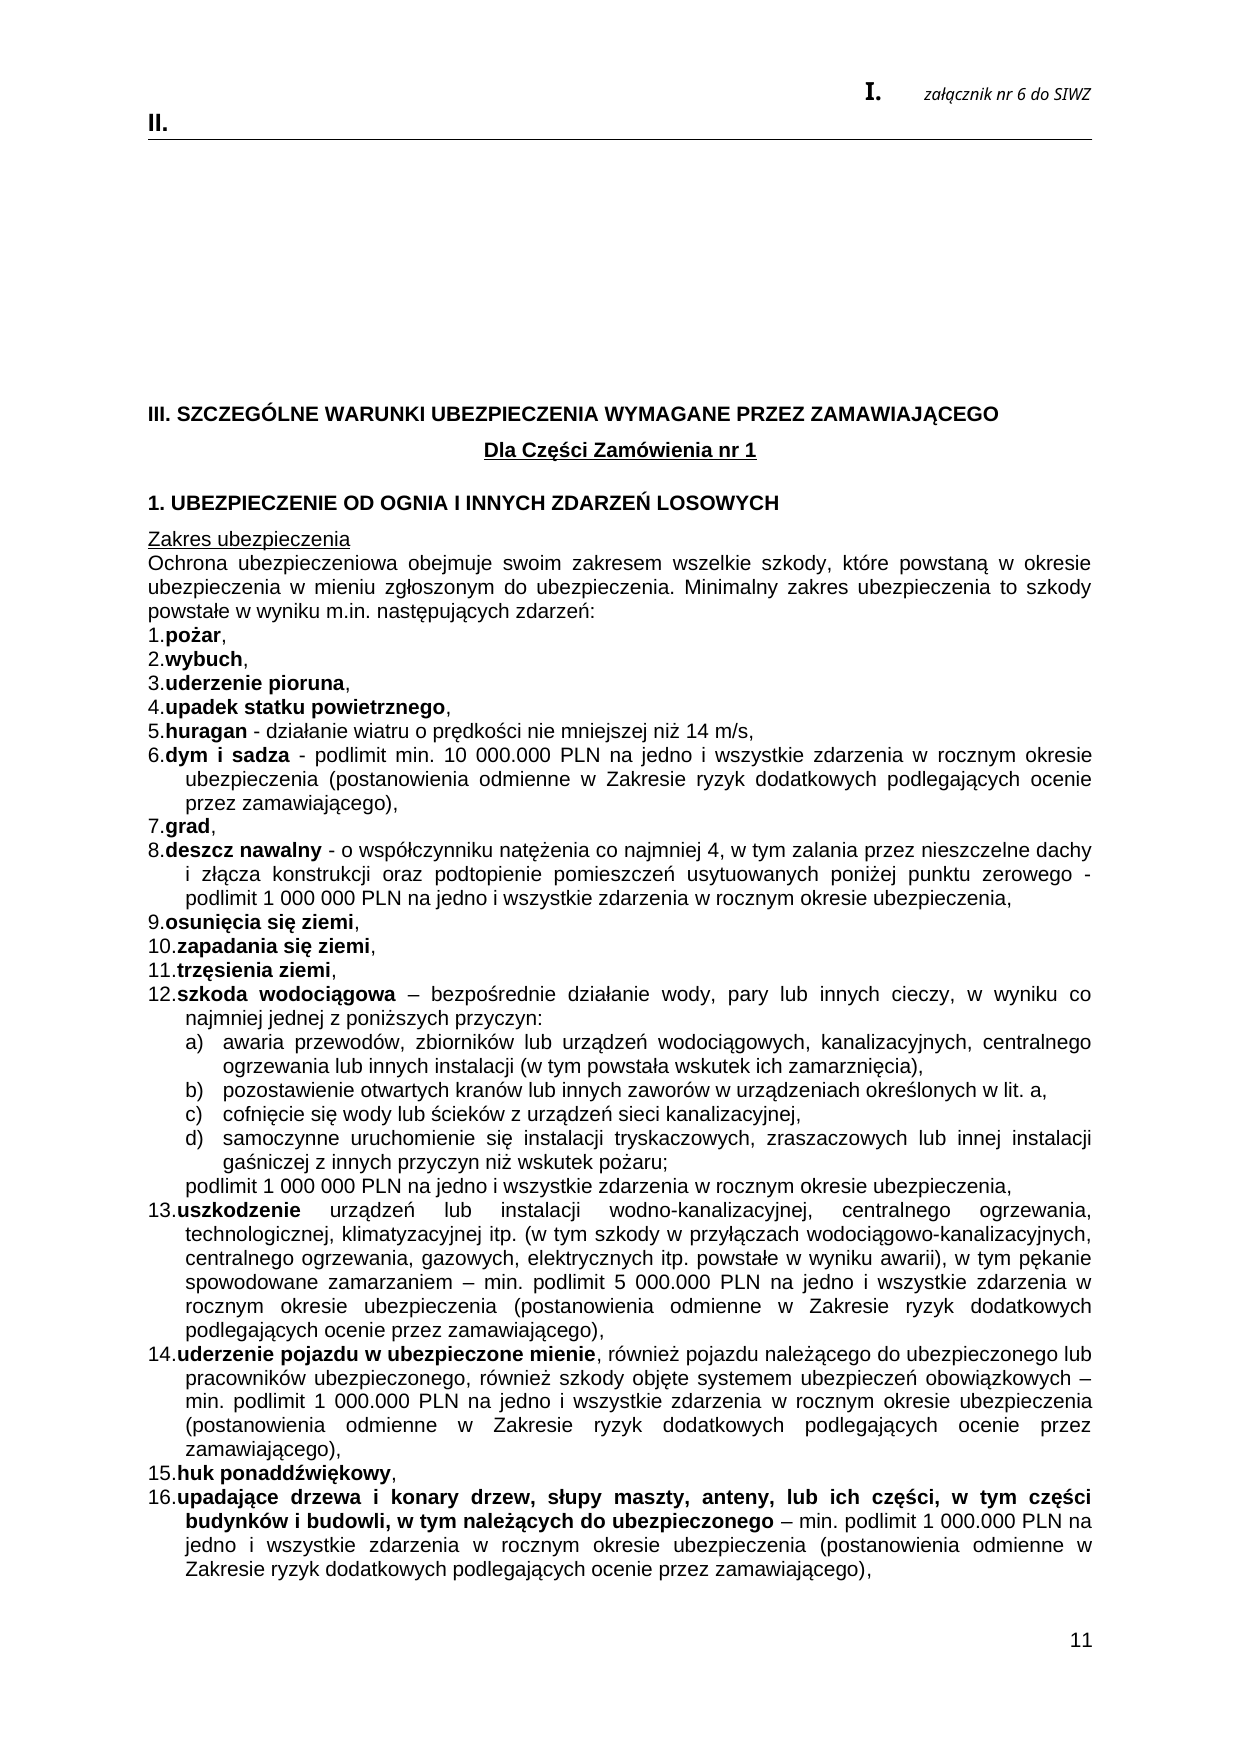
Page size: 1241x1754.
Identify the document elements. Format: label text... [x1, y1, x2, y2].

list wybuch, [148, 647, 1092, 671]
subtitle 1. UBEZPIECZENIE OD OGNIA I INNYCH ZDARZEŃ LOSOWYCH [148, 491, 1092, 515]
list grad, [148, 814, 1092, 838]
list zapadania się ziemi, [148, 934, 1092, 958]
list Ochrona ubezpieczeniowa obejmuje swoim zakresem wszelkie szkody, które powstaną w okresie ubezpieczenia w mieniu zgłoszonym do ubezpieczenia. Minimalny zakres ubezpieczenia to szkody powstałe w wyniku m.in. następujących zdarzeń: [148, 551, 1092, 623]
list uszkodzenie urządzeń lub instalacji wodno-kanalizacyjnej, centralnego ogrzewania, technologicznej, klimatyzacyjnej itp. (w tym szkody w przyłączach wodociągowo-kanalizacyjnych, centralnego ogrzewania, gazowych, elektrycznych itp. powstałe w wyniku awarii), w tym pękanie spowodowane zamarzaniem – min. podlimit 5 000.000 PLN na jedno i wszystkie zdarzenia w rocznym okresie ubezpieczenia (postanowienia odmienne w Zakresie ryzyk dodatkowych podlegających ocenie przez zamawiającego), [148, 1198, 1092, 1341]
list osunięcia się ziemi, [148, 910, 1092, 934]
text Dla Części Zamówienia nr 1 [148, 438, 1092, 462]
list szkoda wodociągowa – bezpośrednie działanie wody, pary lub innych cieczy, w wyniku co najmniej jednej z poniższych przyczyn: [148, 982, 1092, 1030]
list podlimit 1 000 000 PLN na jedno i wszystkie zdarzenia w rocznym okresie ubezpieczenia, [185, 1174, 1092, 1198]
list huragan - działanie wiatru o prędkości nie mniejszej niż 14 m/s, [148, 718, 1092, 742]
list uderzenie pioruna, [148, 671, 1092, 694]
list pożar, [148, 623, 1092, 647]
list cofnięcie się wody lub ścieków z urządzeń sieci kanalizacyjnej, [185, 1102, 1092, 1126]
subtitle III. SZCZEGÓLNE WARUNKI UBEZPIECZENIA WYMAGANE PRZEZ ZAMAWIAJĄCEGO [148, 378, 1092, 426]
list pozostawienie otwartych kranów lub innych zaworów w urządzeniach określonych w lit. a, [185, 1078, 1092, 1102]
list upadające drzewa i konary drzew, słupy maszty, anteny, lub ich części, w tym części budynków i budowli, w tym należących do ubezpieczonego – min. podlimit 1 000.000 PLN na jedno i wszystkie zdarzenia w rocznym okresie ubezpieczenia (postanowienia odmienne w Zakresie ryzyk dodatkowych podlegających ocenie przez zamawiającego), [148, 1485, 1092, 1581]
list samoczynne uruchomienie się instalacji tryskaczowych, zraszaczowych lub innej instalacji gaśniczej z innych przyczyn niż wskutek pożaru; [185, 1126, 1092, 1174]
list upadek statku powietrznego, [148, 694, 1092, 718]
list dym i sadza - podlimit min. 10 000.000 PLN na jedno i wszystkie zdarzenia w rocznym okresie ubezpieczenia (postanowienia odmienne w Zakresie ryzyk dodatkowych podlegających ocenie przez zamawiającego), [148, 742, 1092, 814]
list deszcz nawalny - o współczynniku natężenia co najmniej 4, w tym zalania przez nieszczelne dachy i złącza konstrukcji oraz podtopienie pomieszczeń usytuowanych poniżej punktu zerowego - podlimit 1 000 000 PLN na jedno i wszystkie zdarzenia w rocznym okresie ubezpieczenia, [148, 838, 1092, 910]
list huk ponaddźwiękowy, [148, 1461, 1092, 1485]
list uderzenie pojazdu w ubezpieczone mienie, również pojazdu należącego do ubezpieczonego lub pracowników ubezpieczonego, również szkody objęte systemem ubezpieczeń obowiązkowych – min. podlimit 1 000.000 PLN na jedno i wszystkie zdarzenia w rocznym okresie ubezpieczenia (postanowienia odmienne w Zakresie ryzyk dodatkowych podlegających ocenie przez zamawiającego), [148, 1341, 1092, 1461]
list awaria przewodów, zbiorników lub urządzeń wodociągowych, kanalizacyjnych, centralnego ogrzewania lub innych instalacji (w tym powstała wskutek ich zamarznięcia), [185, 1030, 1092, 1078]
list trzęsienia ziemi, [148, 958, 1092, 982]
text Zakres ubezpieczenia [148, 527, 1092, 551]
